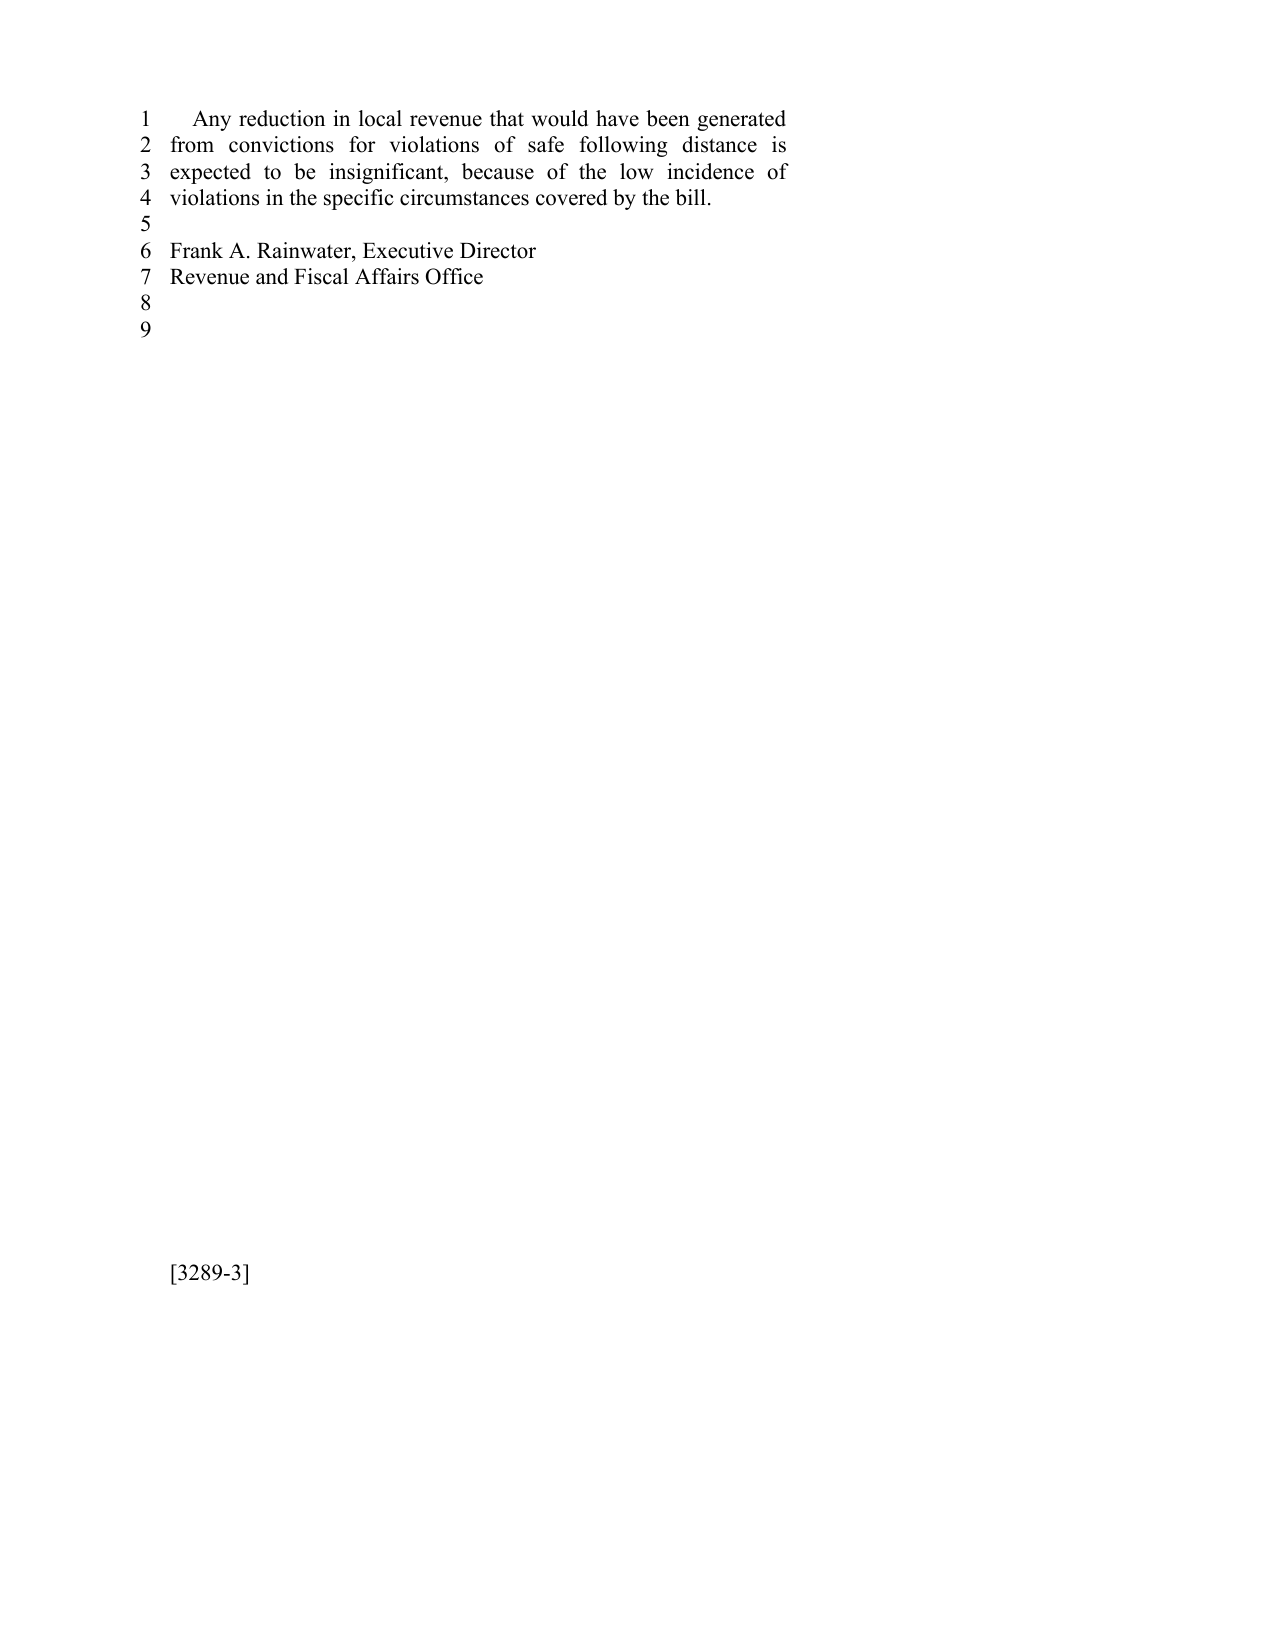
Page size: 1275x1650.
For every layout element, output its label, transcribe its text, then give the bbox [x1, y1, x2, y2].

text Revenue and Fiscal Affairs Office [169, 263, 787, 289]
text Any reduction in local revenue that would have been generated from convictions for violations of safe following distance is expected to be insignificant, because of the low incidence of violations in the specific circumstances covered by the bill. [169, 105, 787, 210]
text Frank A. Rainwater, Executive Director [169, 237, 787, 263]
